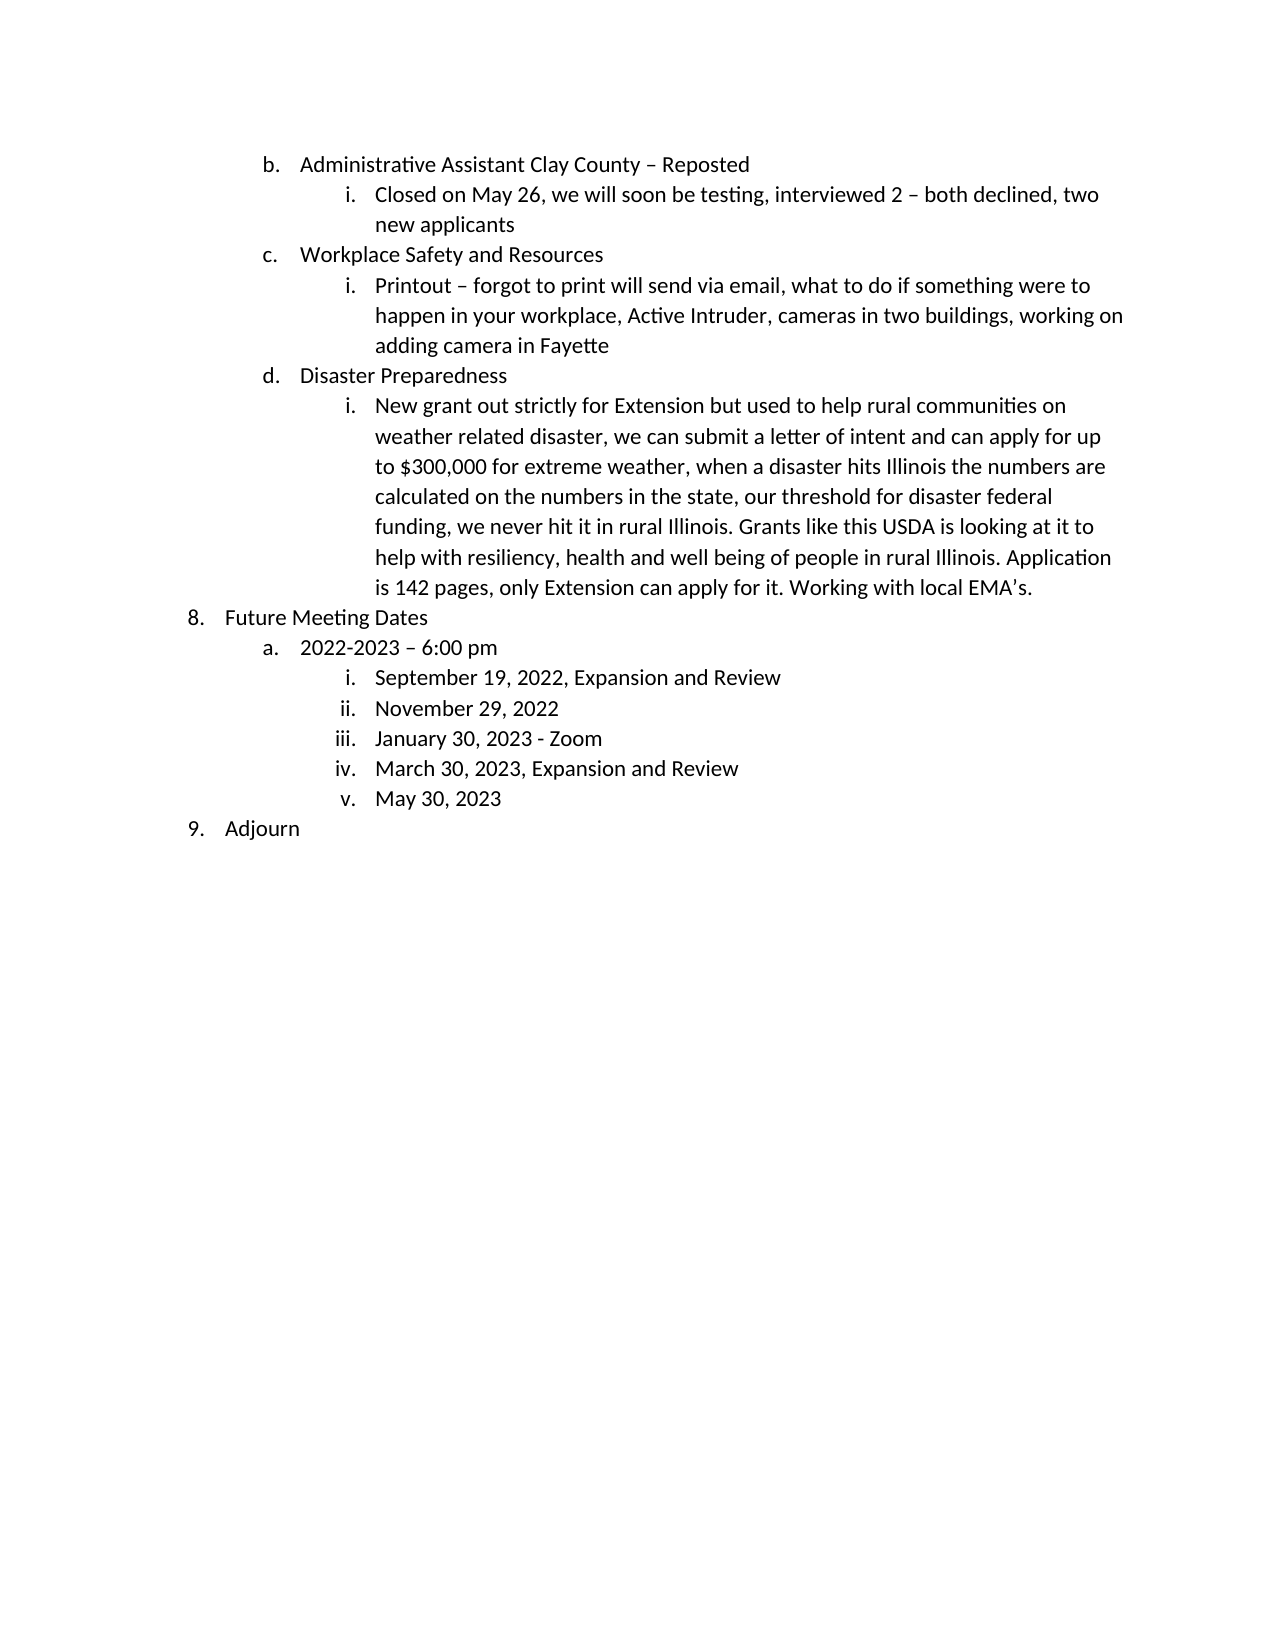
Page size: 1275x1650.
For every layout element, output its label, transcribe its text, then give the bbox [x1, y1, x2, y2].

list January 30, 2023 - Zoom [356, 724, 1125, 752]
list November 29, 2022 [356, 694, 1125, 722]
list Disaster Preparedness [262, 361, 1125, 389]
list New grant out strictly for Extension but used to help rural communities on weather related disaster, we can submit a letter of intent and can apply for up to $300,000 for extreme weather, when a disaster hits Illinois the numbers are calculated on the numbers in the state, our threshold for disaster federal funding, we never hit it in rural Illinois. Grants like this USDA is looking at it to help with resiliency, health and well being of people in rural Illinois. Application is 142 pages, only Extension can apply for it. Working with local EMA’s. [356, 392, 1125, 601]
list Adjourn [187, 814, 1125, 843]
list Workplace Safety and Resources [262, 241, 1125, 269]
list Printout – forgot to print will send via email, what to do if something were to happen in your workplace, Active Intruder, cameras in two buildings, working on adding camera in Fayette [356, 271, 1125, 359]
list March 30, 2023, Expansion and Review [356, 754, 1125, 782]
list May 30, 2023 [356, 784, 1125, 812]
list Closed on May 26, we will soon be testing, interviewed 2 – both declined, two new applicants [356, 180, 1125, 238]
list 2022-2023 – 6:00 pm [262, 633, 1125, 661]
list Future Meeting Dates [187, 603, 1125, 631]
list September 19, 2022, Expansion and Review [356, 663, 1125, 692]
list Administrative Assistant Clay County – Reposted [262, 150, 1125, 178]
